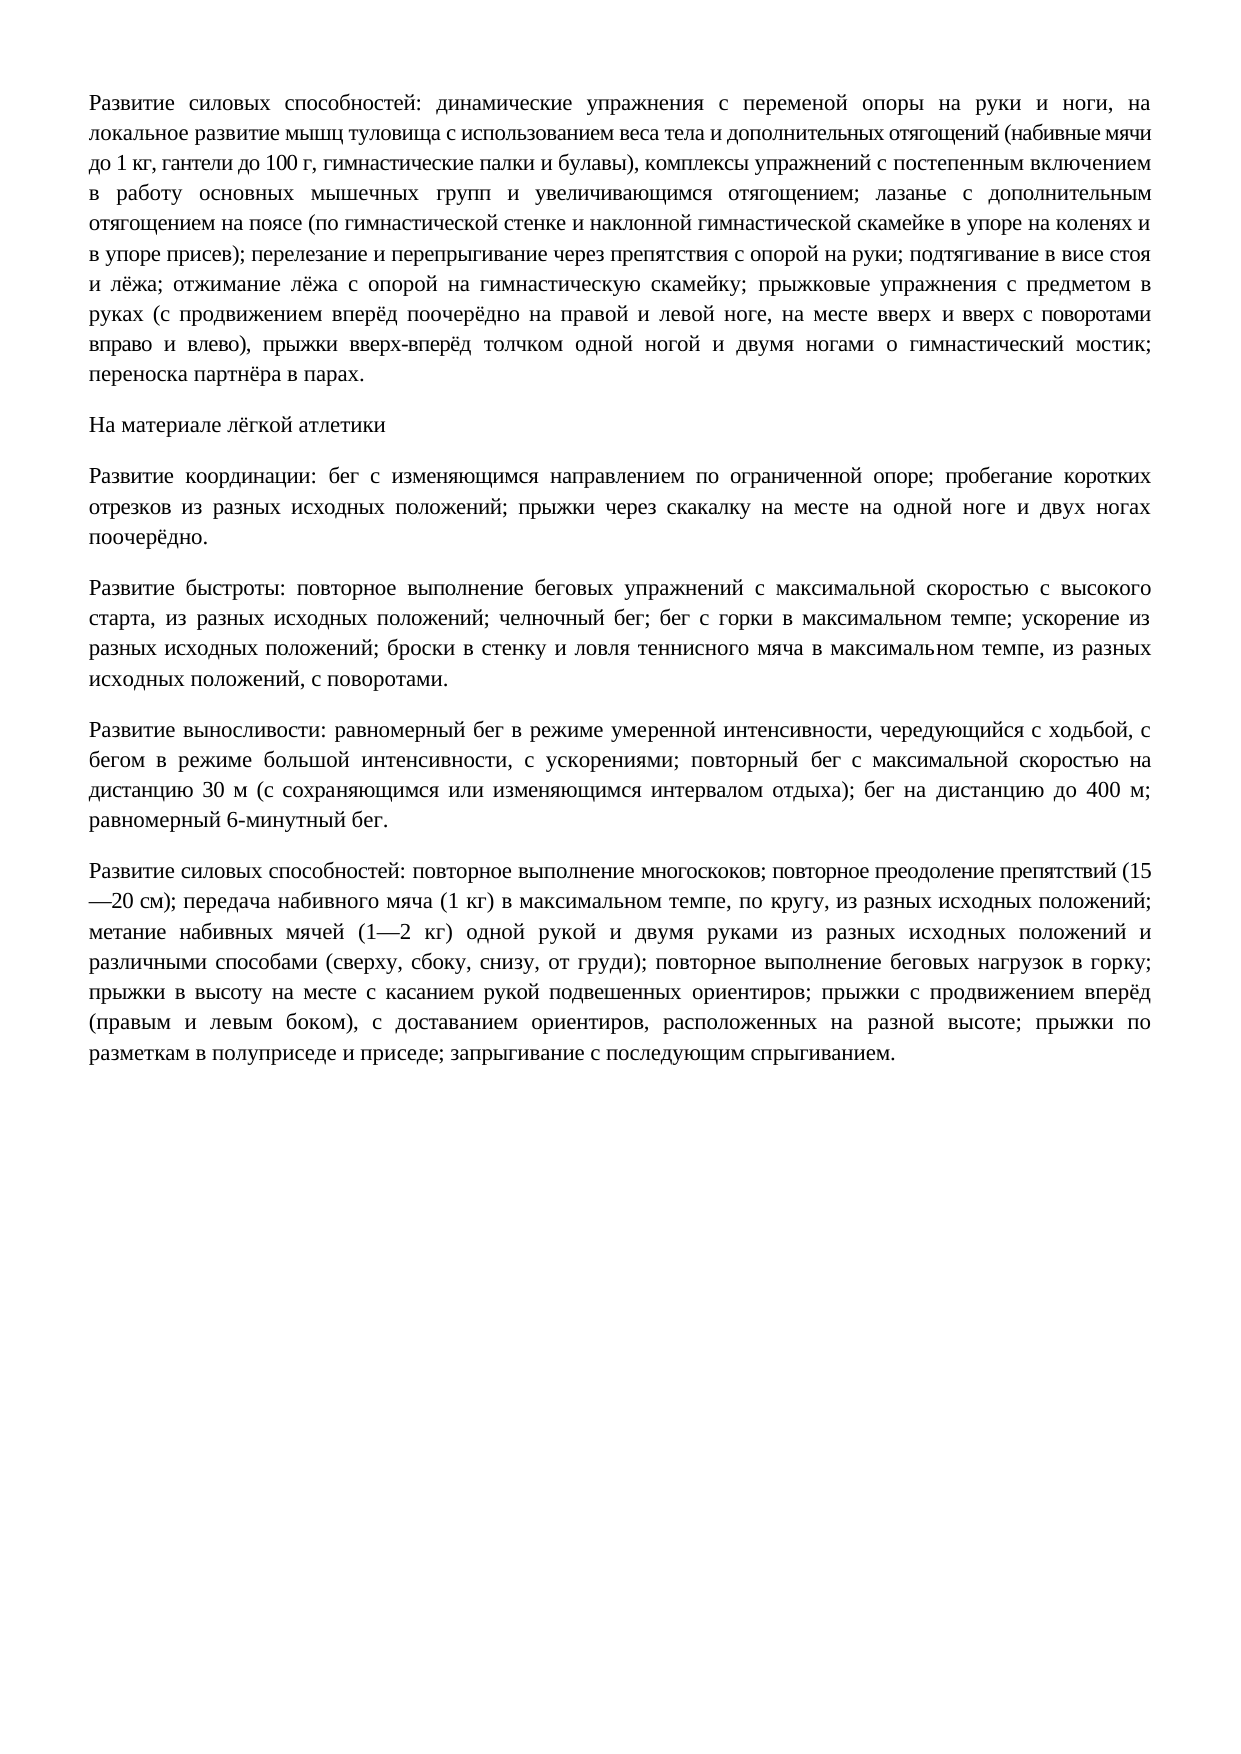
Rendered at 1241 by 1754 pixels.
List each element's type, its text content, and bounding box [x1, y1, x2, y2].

text Развитие координации: бег с изменяющимся направлением по ограниченной опоре; пробегание коротких отрезков из разных исходных положений; прыжки через скакалку на месте на одной ноге и двух ногах поочерёдно. [89, 463, 1152, 549]
text Развитие быстроты: повторное выполнение беговых упражнений с максимальной скоростью с высокого старта, из разных исходных положений; челночный бег; бег с горки в максимальном темпе; ускорение из разных исходных положений; броски в стенку и ловля теннисного мяча в максимальном темпе, из разных исходных положений, с поворотами. [89, 574, 1152, 691]
text На материале лёгкой атлетики [89, 412, 1152, 438]
text Развитие выносливости: равномерный бег в режиме умеренной интенсивности, чередующийся с ходьбой, с бегом в режиме большой интенсивности, с ускорениями; повторный бег с максимальной скоростью на дистанцию 30 м (с сохраняющимся или изменяющимся интервалом отдыха); бег на дистанцию до 400 м; равномерный 6-минутный бег. [89, 716, 1152, 833]
text Развитие силовых способностей: динамические упражнения с переменой опоры на руки и ноги, на локальное развитие мышц туловища с использованием веса тела и дополнительных отягощений (набивные мячи до 1 кг, гантели до 100 г, гимнастические палки и булавы), комплексы упражнений с постепенным включением в работу основных мышечных групп и увеличивающимся отягощением; лазанье с дополнительным отягощением на поясе (по гимнастической стенке и наклонной гимнастической скамейке в упоре на коленях и в упоре присев); перелезание и перепрыгивание через препятствия с опорой на руки; подтягивание в висе стоя и лёжа; отжимание лёжа с опорой на гимнастическую скамейку; прыжковые упражнения с предметом в руках (с продвижением вперёд поочерёдно на правой и левой ноге, на месте вверх и вверх с поворотами вправо и влево), прыжки вверх-вперёд толчком одной ногой и двумя ногами о гимнастический мостик; переноска партнёра в парах. [89, 89, 1152, 387]
text Развитие силовых способностей: повторное выполнение многоскоков; повторное преодоление препятствий (15—20 см); передача набивного мяча (1 кг) в максимальном темпе, по кругу, из разных исходных положений; метание набивных мячей (1—2 кг) одной рукой и двумя руками из разных исходных положений и различными способами (сверху, сбоку, снизу, от груди); повторное выполнение беговых нагрузок в горку; прыжки в высоту на месте с касанием рукой подвешенных ориентиров; прыжки с продвижением вперёд (правым и левым боком), с доставанием ориентиров, расположенных на разной высоте; прыжки по разметкам в полуприседе и приседе; запрыгивание с последующим спрыгиванием. [89, 857, 1152, 1065]
